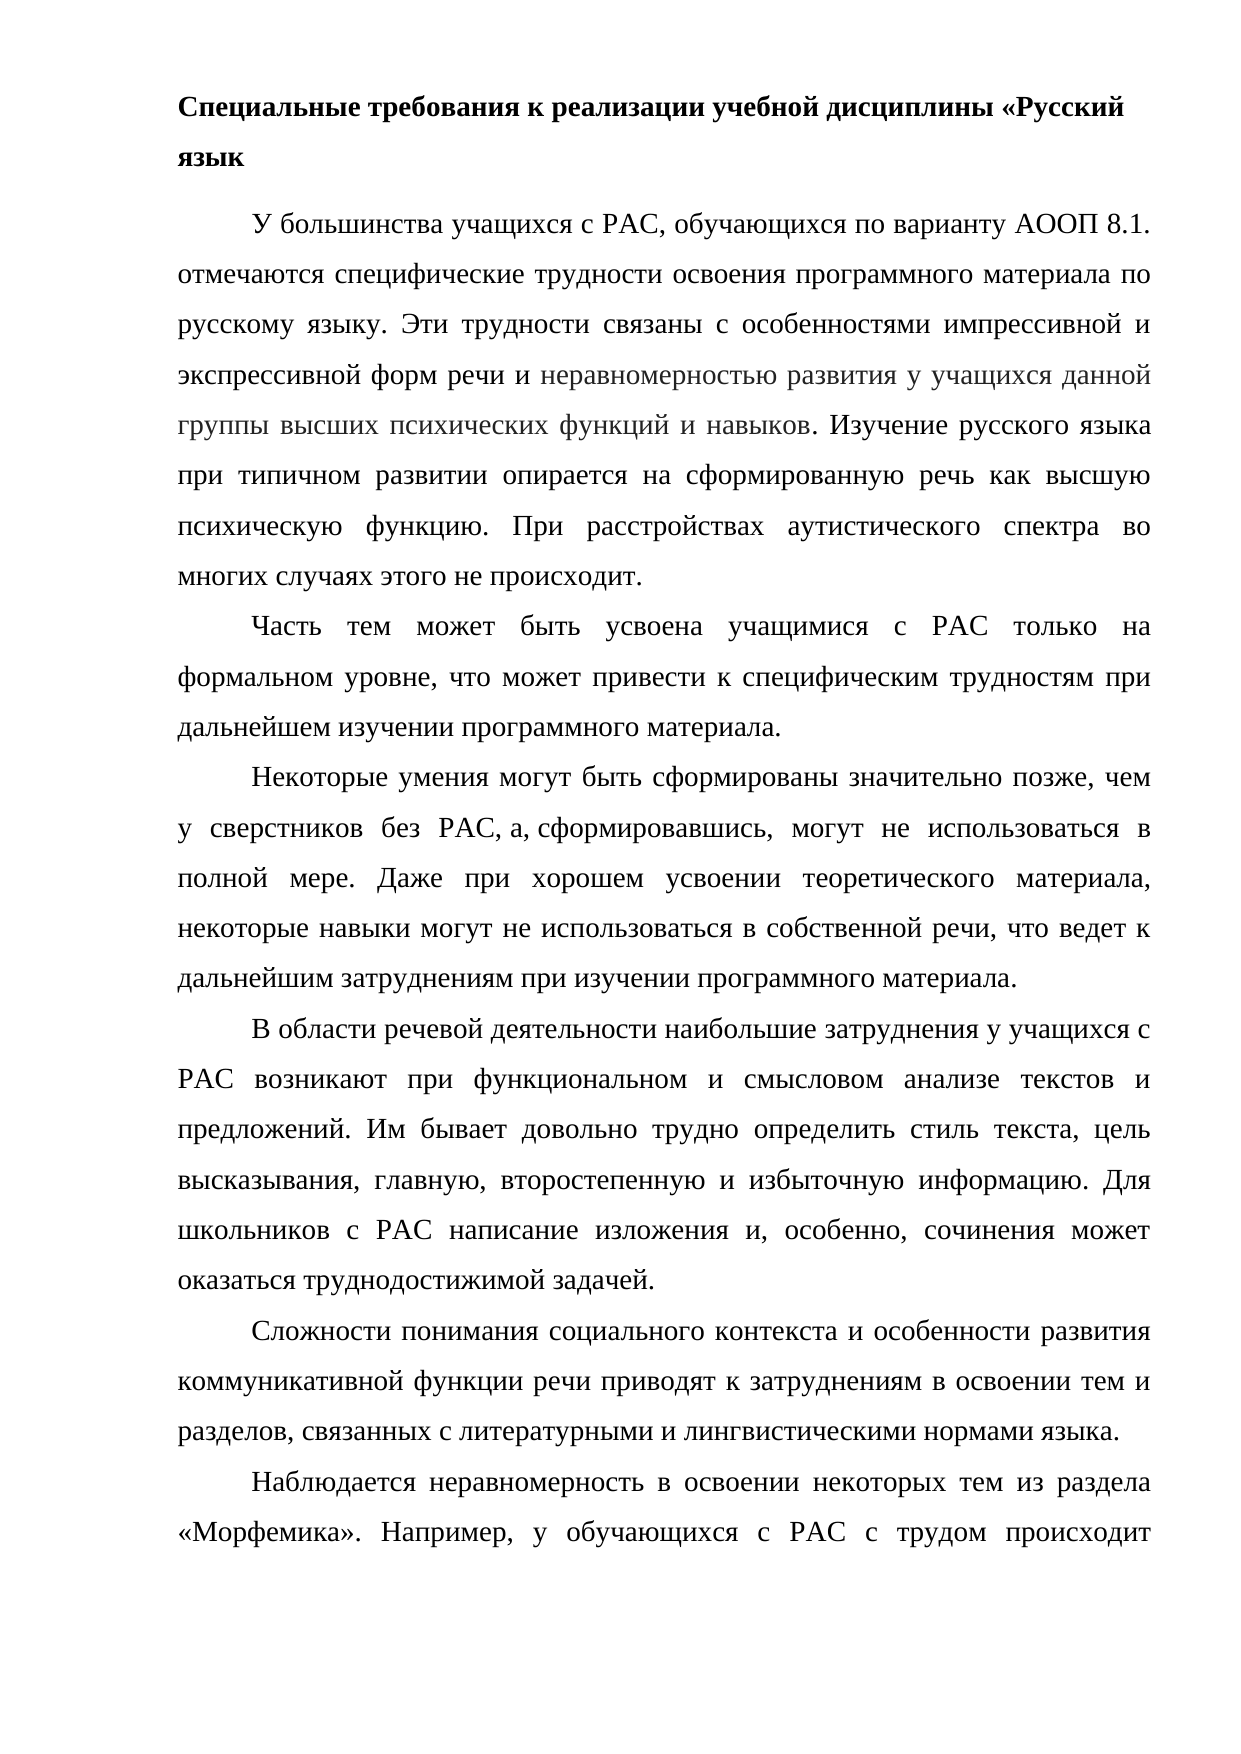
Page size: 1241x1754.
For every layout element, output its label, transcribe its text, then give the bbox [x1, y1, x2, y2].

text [177, 1464, 1152, 1548]
text Часть тем может быть усвоена учащимися с РАС только на формальном уровне, что может привести к специфическим трудностям при дальнейшем изучении программного материала. [177, 608, 1152, 743]
text Специальные требования к реализации учебной дисциплины «Русский язык [177, 89, 1152, 172]
text Некоторые умения могут быть сформированы значительно позже, чем у сверстников без РАС, а, сформировавшись, могут не использоваться в полной мере. Даже при хорошем усвоении теоретического материала, некоторые навыки могут не использоваться в собственной речи, что ведет к дальнейшим затруднениям при изучении программного материала. [177, 759, 1152, 994]
text У большинства учащихся с РАС, обучающихся по варианту АООП 8.1. отмечаются специфические трудности освоения программного материала по русскому языку. Эти трудности связаны с особенностями импрессивной и экспрессивной форм речи и неравномерностью развития у учащихся данной группы высших психических функций и навыков. Изучение русского языка при типичном развитии опирается на сформированную речь как высшую психическую функцию. При расстройствах аутистического спектра во многих случаях этого не происходит. [177, 206, 1152, 592]
text В области речевой деятельности наибольшие затруднения у учащихся с РАС возникают при функциональном и смысловом анализе текстов и предложений. Им бывает довольно трудно определить стиль текста, цель высказывания, главную, второстепенную и избыточную информацию. Для школьников с РАС написание изложения и, особенно, сочинения может оказаться труднодостижимой задачей. [177, 1011, 1152, 1296]
text Сложности понимания социального контекста и особенности развития коммуникативной функции речи приводят к затруднениям в освоении тем и разделов, связанных с литературными и лингвистическими нормами языка. [177, 1313, 1152, 1447]
